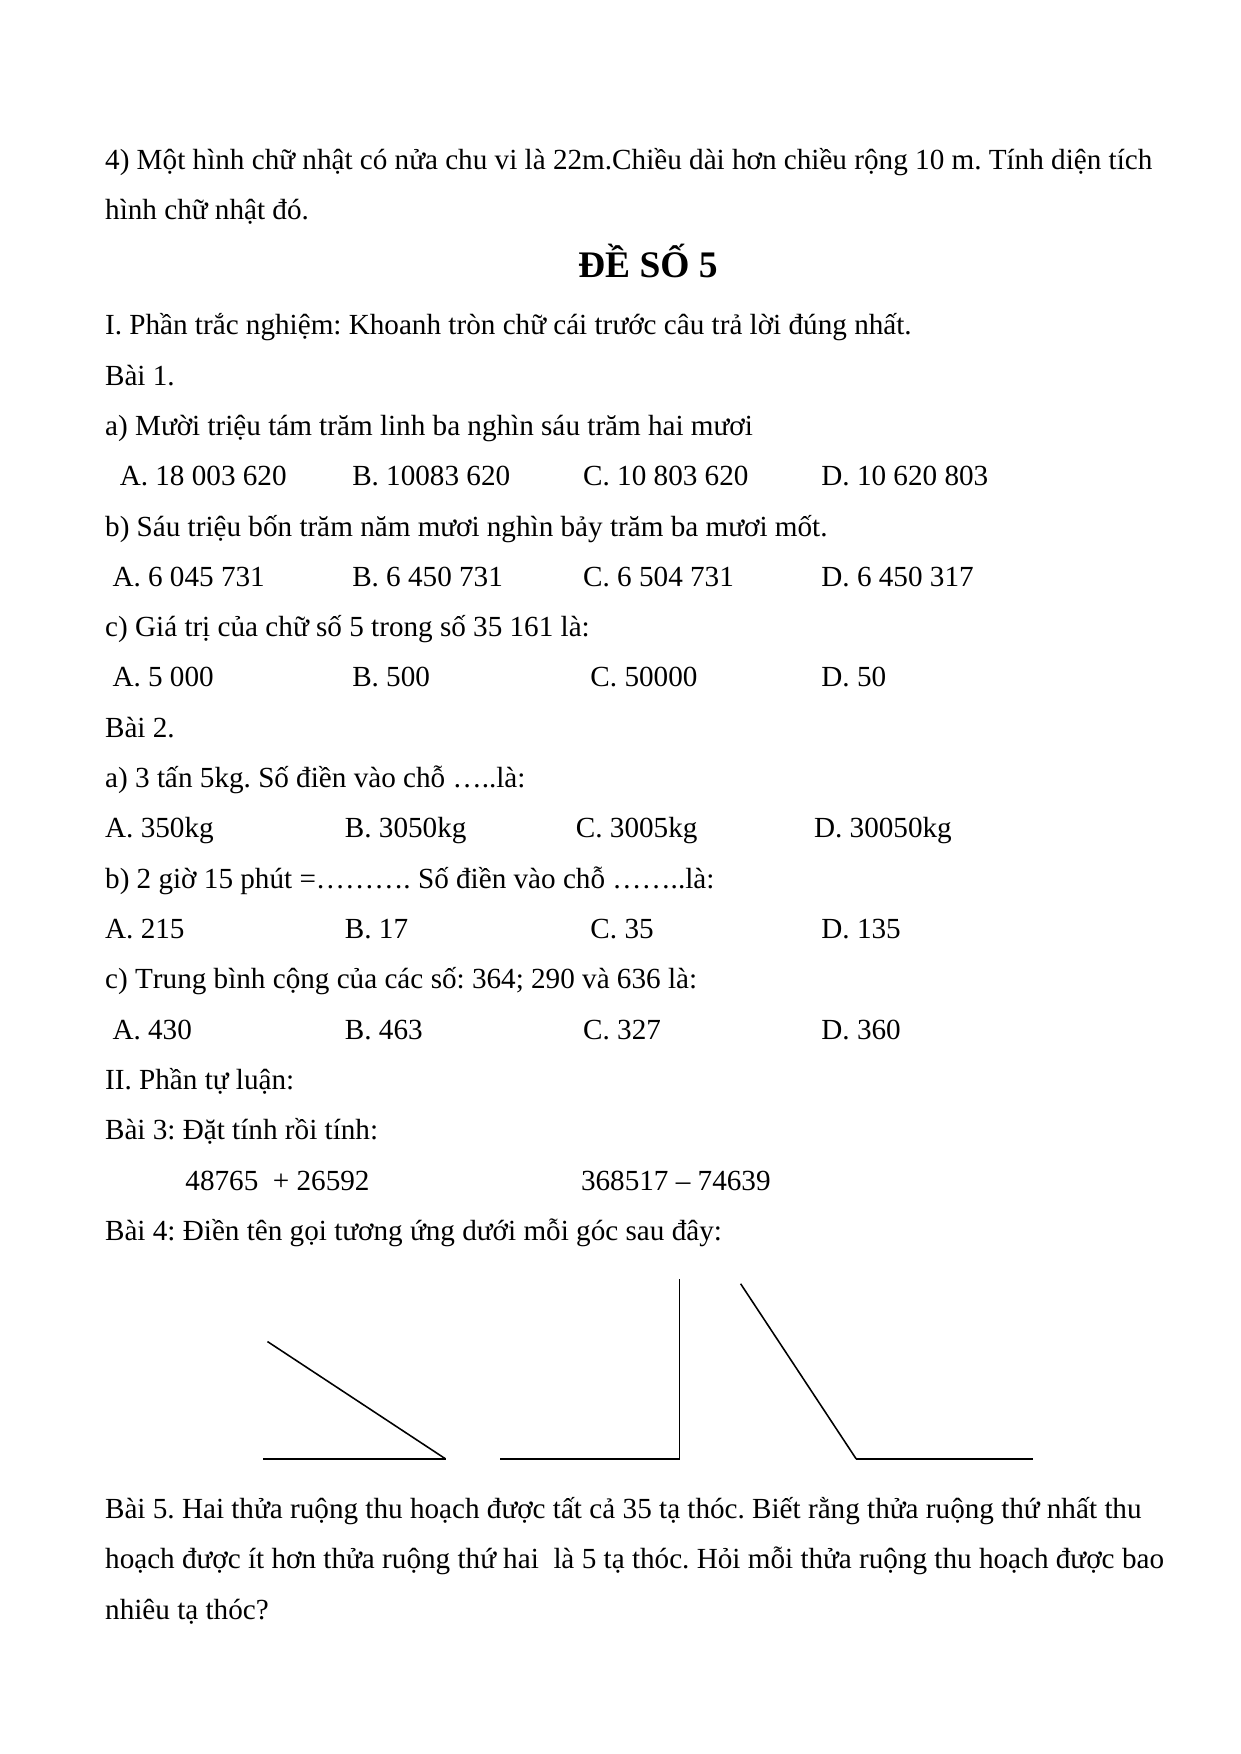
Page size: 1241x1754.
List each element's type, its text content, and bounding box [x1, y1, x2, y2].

text II. Phần tự luận: [105, 1169, 1190, 1202]
text A. 350kg B. 3050kg C. 3005kg D. 30050kg [105, 917, 1190, 951]
text a) 3 tấn 5kg. Số điền vào chỗ …..là: [105, 867, 1190, 901]
text A. 5 000 B. 500 C. 50000 D. 50 [105, 766, 1190, 800]
text A. 215 B. 17 C. 35 D. 135 [105, 1018, 1190, 1051]
text A. 18 003 620 B. 10083 620 C. 10 803 620 D. 10 620 803 [105, 565, 1190, 599]
text Bài 2. [105, 817, 1190, 850]
text a) 37 + 24 + 3 b) 742 + 99 + 1 [105, 198, 1190, 232]
text a) Mười triệu tám trăm linh ba nghìn sáu trăm hai mươi [105, 515, 1190, 548]
text b) 2 giờ 15 phút =………. Số điền vào chỗ ……..là: [105, 968, 1190, 1001]
text c) Trung bình cộng của các số: 364; 290 và 636 là: [105, 1068, 1190, 1102]
text b) Sáu triệu bốn trăm năm mươi nghìn bảy trăm ba mươi mốt. [105, 615, 1190, 649]
text 3) Tìm bằng cách thuận tiện nhất. [105, 148, 1190, 182]
text 48765 + 26592 368517 – 74639 [105, 1269, 1190, 1303]
text c) Giá trị của chữ số 5 trong số 35 161 là: [105, 716, 1190, 749]
text ĐỀ SỐ 5 [105, 349, 1190, 393]
text A. 430 B. 463 C. 327 D. 360 [105, 1118, 1190, 1152]
text 4) Một hình chữ nhật có nửa chu vi là 22m.Chiều dài hơn chiều rộng 10 m. Tính diện tích hình chữ nhật đó. [105, 249, 1190, 333]
text Bài 3: Đặt tính rồi tính: [105, 1219, 1190, 1253]
text I. Phần trắc nghiệm: Khoanh tròn chữ cái trước câu trả lời đúng nhất. [105, 414, 1190, 448]
text Bài 1. [105, 464, 1190, 498]
text Bài 4: Điền tên gọi tương ứng dưới mỗi góc sau đây: [105, 1320, 1190, 1353]
text A. 6 045 731 B. 6 450 731 C. 6 504 731 D. 6 450 317 [105, 666, 1190, 699]
